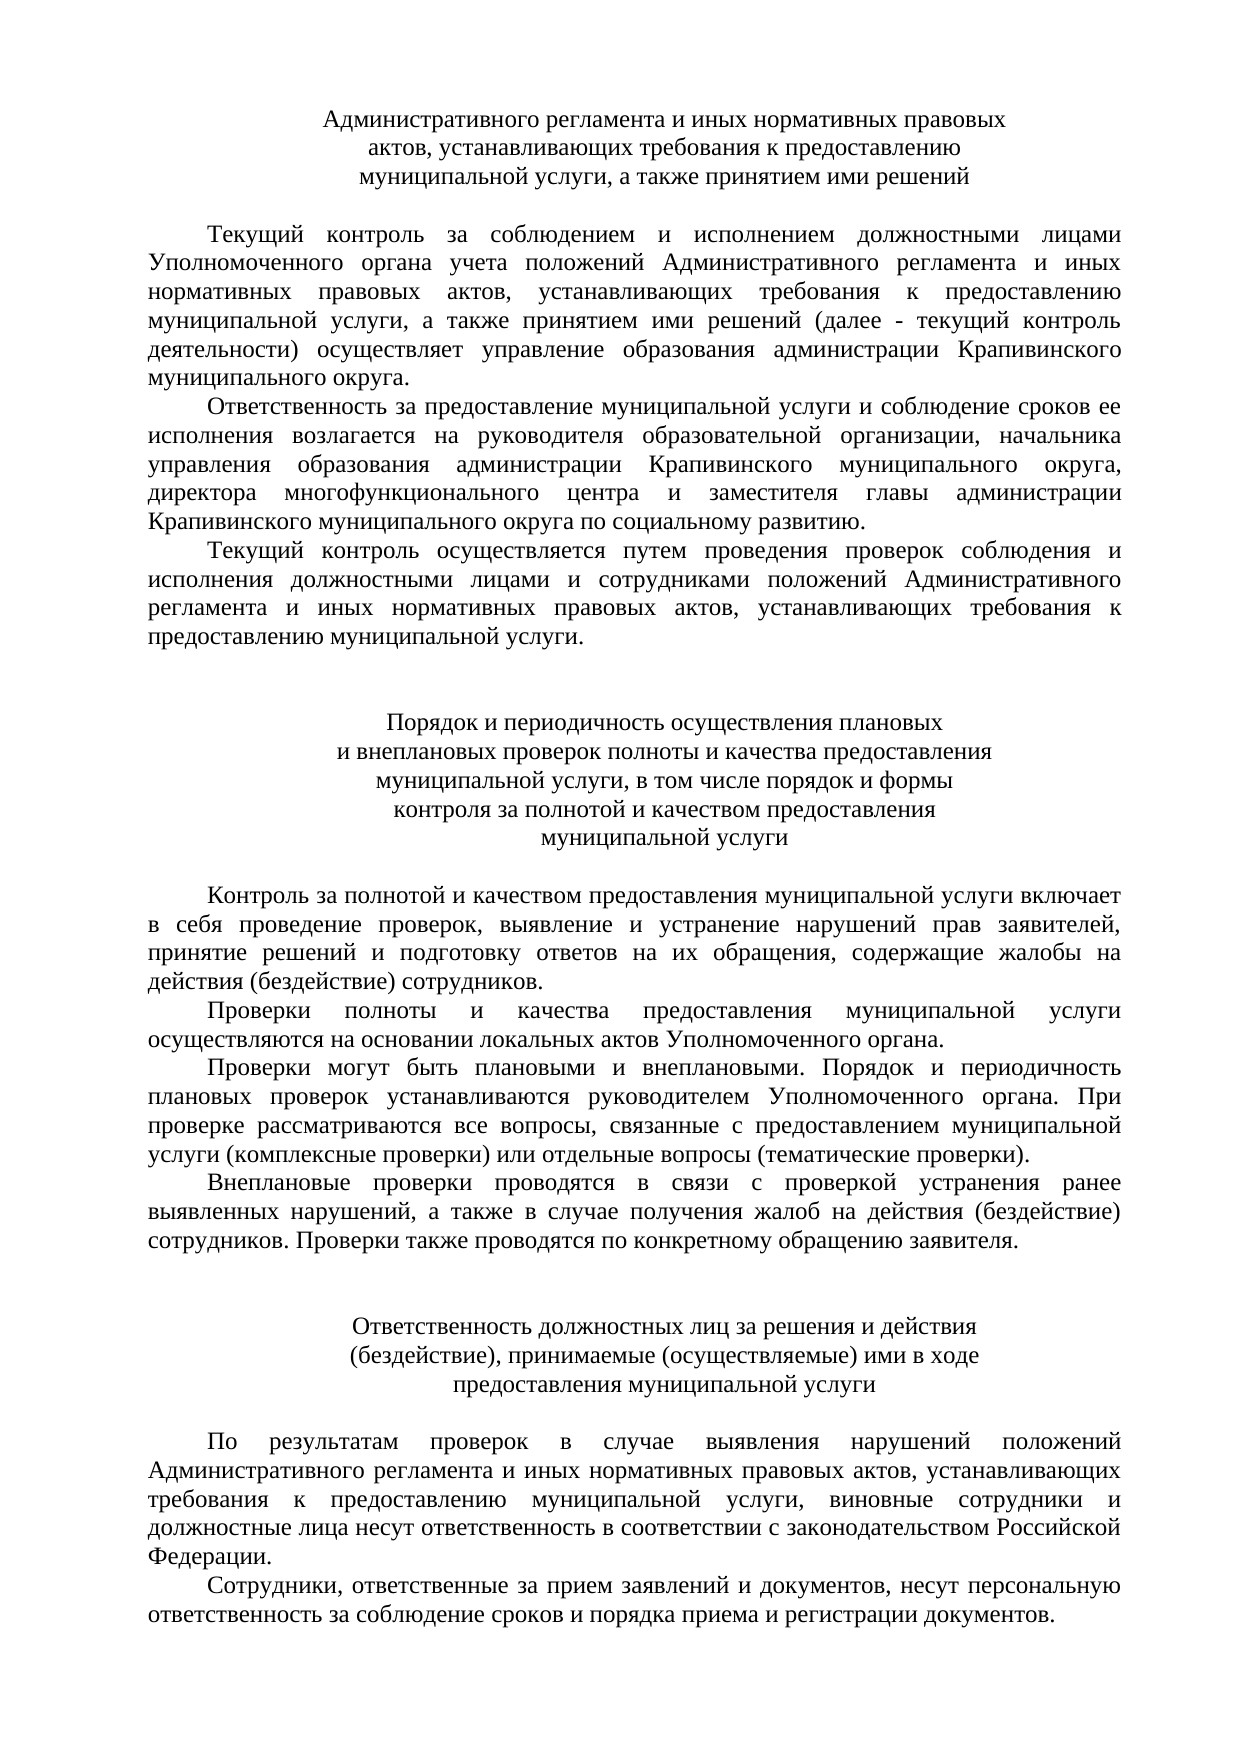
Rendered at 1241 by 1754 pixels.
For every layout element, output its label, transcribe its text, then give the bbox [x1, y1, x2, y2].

text Текущий контроль осуществляется путем проведения проверок соблюдения и исполнения должностными лицами и сотрудниками положений Административного регламента и иных нормативных правовых актов, устанавливающих требования к предоставлению муниципальной услуги. [148, 535, 1122, 650]
text муниципальной услуги [148, 822, 1122, 851]
text (бездействие), принимаемые (осуществляемые) ими в ходе [148, 1340, 1122, 1369]
text Текущий контроль за соблюдением и исполнением должностными лицами Уполномоченного органа учета положений Административного регламента и иных нормативных правовых актов, устанавливающих требования к предоставлению муниципальной услуги, а также принятием ими решений (далее - текущий контроль деятельности) осуществляет управление образования администрации Крапивинского муниципального округа. [148, 219, 1122, 391]
text Проверки могут быть плановыми и внеплановыми. Порядок и периодичность плановых проверок устанавливаются руководителем Уполномоченного органа. При проверке рассматриваются все вопросы, связанные с предоставлением муниципальной услуги (комплексные проверки) или отдельные вопросы (тематические проверки). [148, 1052, 1122, 1167]
text Сотрудники, ответственные за прием заявлений и документов, несут персональную ответственность за соблюдение сроков и порядка приема и регистрации документов. [148, 1570, 1122, 1627]
text По результатам проверок в случае выявления нарушений положений Административного регламента и иных нормативных правовых актов, устанавливающих требования к предоставлению муниципальной услуги, виновные сотрудники и должностные лица несут ответственность в соответствии с законодательством Российской Федерации. [148, 1426, 1122, 1570]
text предоставления муниципальной услуги [148, 1369, 1122, 1397]
text Административного регламента и иных нормативных правовых [148, 104, 1122, 132]
text муниципальной услуги, а также принятием ими решений [148, 161, 1122, 190]
text Проверки полноты и качества предоставления муниципальной услуги осуществляются на основании локальных актов Уполномоченного органа. [148, 995, 1122, 1052]
text контроля за полнотой и качеством предоставления [148, 794, 1122, 822]
text муниципальной услуги, в том числе порядок и формы [148, 765, 1122, 794]
text Ответственность должностных лиц за решения и действия [148, 1311, 1122, 1340]
text Контроль за полнотой и качеством предоставления муниципальной услуги включает в себя проведение проверок, выявление и устранение нарушений прав заявителей, принятие решений и подготовку ответов на их обращения, содержащие жалобы на действия (бездействие) сотрудников. [148, 880, 1122, 995]
text Внеплановые проверки проводятся в связи с проверкой устранения ранее выявленных нарушений, а также в случае получения жалоб на действия (бездействие) сотрудников. Проверки также проводятся по конкретному обращению заявителя. [148, 1167, 1122, 1254]
text актов, устанавливающих требования к предоставлению [148, 132, 1122, 161]
text Ответственность за предоставление муниципальной услуги и соблюдение сроков ее исполнения возлагается на руководителя образовательной организации, начальника управления образования администрации Крапивинского муниципального округа, директора многофункционального центра и заместителя главы администрации Крапивинского муниципального округа по социальному развитию. [148, 391, 1122, 535]
text Порядок и периодичность осуществления плановых [148, 707, 1122, 736]
text и внеплановых проверок полноты и качества предоставления [148, 736, 1122, 765]
